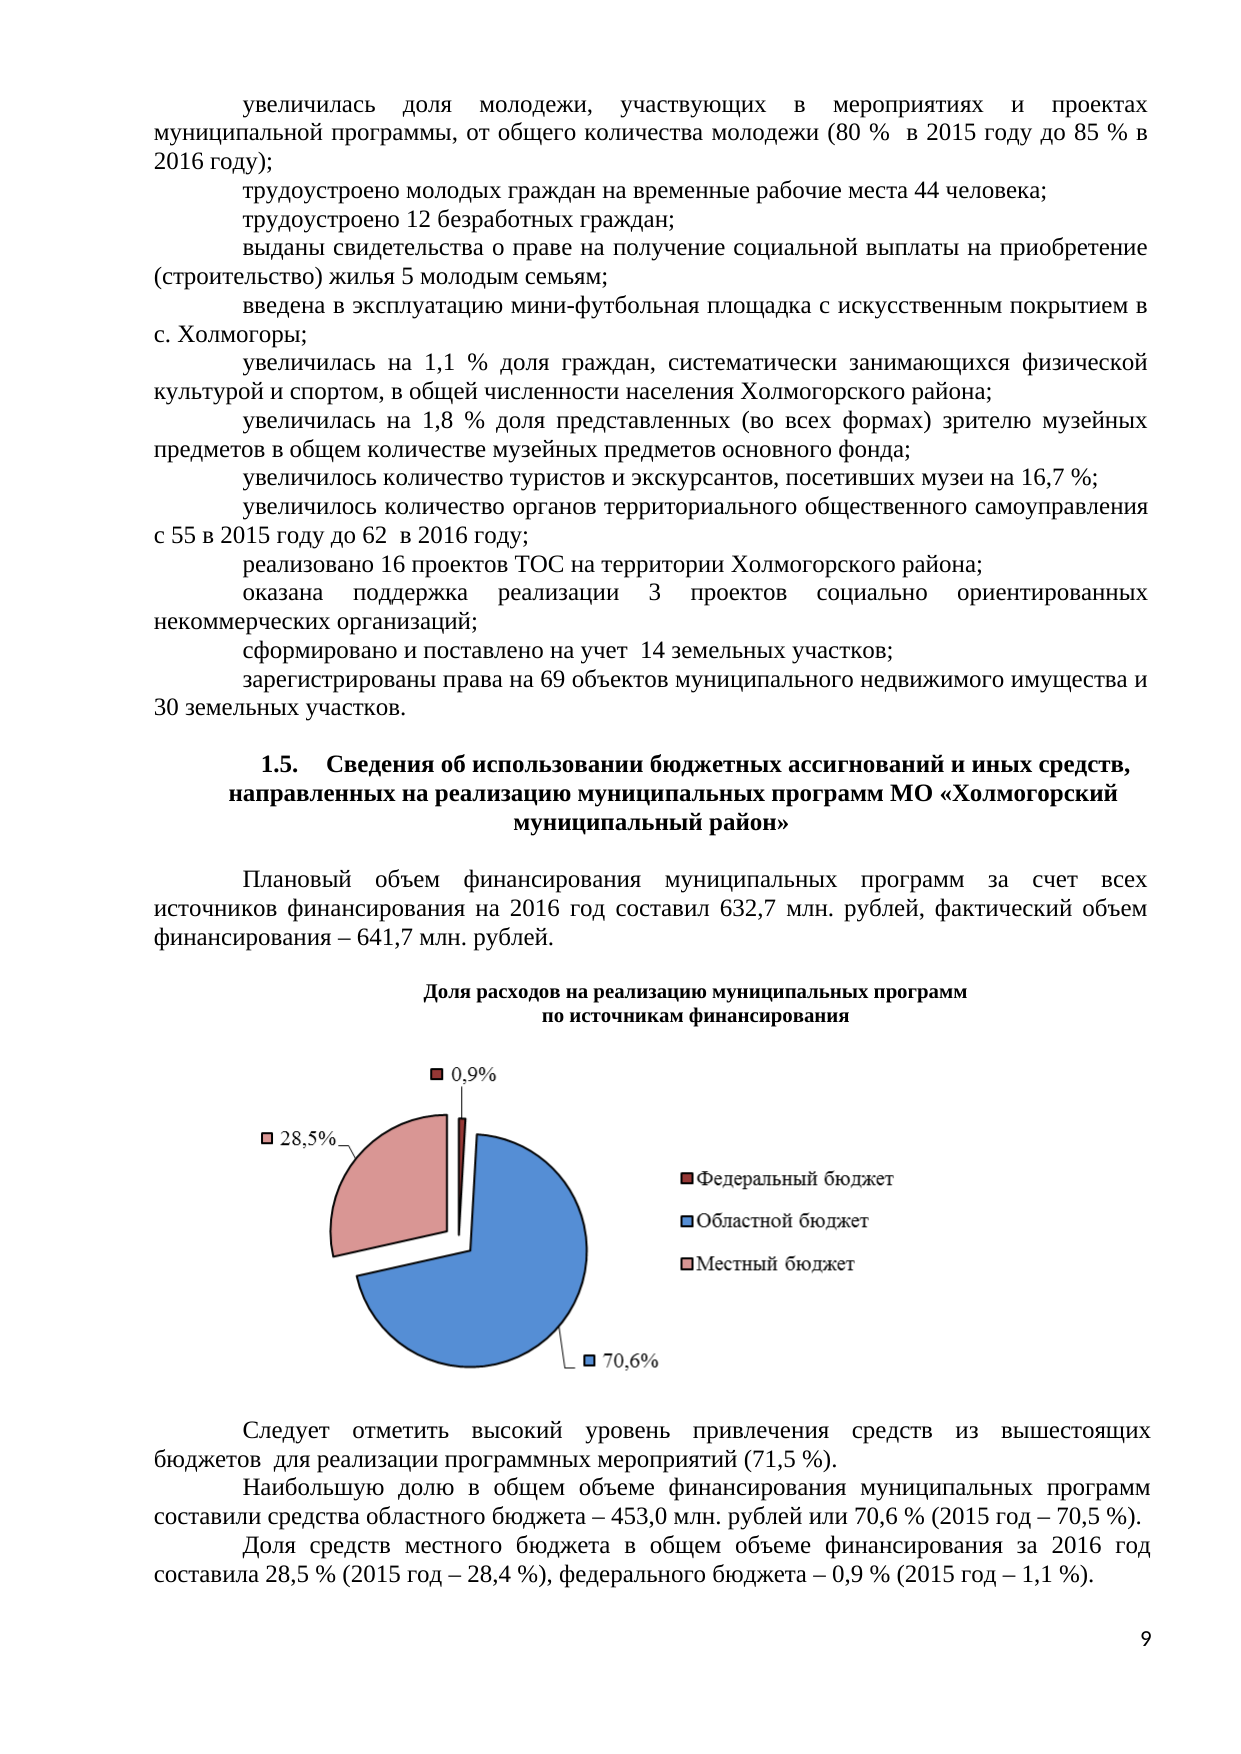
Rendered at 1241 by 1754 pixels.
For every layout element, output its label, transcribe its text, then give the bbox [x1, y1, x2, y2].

list сформировано и поставлено на учет 14 земельных участков; [153, 635, 1149, 664]
list Сведения об использовании бюджетных ассигнований и иных средств, [242, 749, 1149, 778]
text Следует отметить высокий уровень привлечения средств из вышестоящих бюджетов для реализации программных мероприятий (71,5 %). [153, 1415, 1152, 1472]
list введена в эксплуатацию мини-футбольная площадка с искусственным покрытием в с. Холмогоры; [153, 290, 1149, 347]
list увеличилась на 1,8 % доля представленных (во всех формах) зрителю музейных предметов в общем количестве музейных предметов основного фонда; [153, 405, 1149, 462]
list увеличилось количество туристов и экскурсантов, посетивших музеи на 16,7 %; [153, 462, 1149, 491]
list зарегистрированы права на 69 объектов муниципального недвижимого имущества и 30 земельных участков. [153, 664, 1149, 721]
text Доля средств местного бюджета в общем объеме финансирования за 2016 год составила 28,5 % (2015 год – 28,4 %), федерального бюджета – 0,9 % (2015 год – 1,1 %). [153, 1530, 1152, 1587]
list трудоустроено 12 безработных граждан; [153, 204, 1149, 232]
list оказана поддержка реализации 3 проектов социально ориентированных некоммерческих организаций; [153, 577, 1149, 635]
text по источникам финансирования [153, 1003, 1149, 1027]
list увеличилась на 1,1 % доля граждан, систематически занимающихся физической культурой и спортом, в общей численности населения Холмогорского района; [153, 347, 1149, 405]
list трудоустроено молодых граждан на временные рабочие места 44 человека; [153, 175, 1149, 204]
list увеличилась доля молодежи, участвующих в мероприятиях и проектах муниципальной программы, от общего количества молодежи (80 % в 2015 году до 85 % в 2016 году); [153, 89, 1149, 175]
text Наибольшую долю в общем объеме финансирования муниципальных программ составили средства областного бюджета – 453,0 млн. рублей или 70,6 % (2015 год – 70,5 %). [153, 1472, 1152, 1530]
text Доля расходов на реализацию муниципальных программ [153, 979, 1149, 1003]
picture [242, 1051, 908, 1390]
list увеличилось количество органов территориального общественного самоуправления с 55 в 2015 году до 62 в 2016 году; [153, 491, 1149, 549]
text Плановый объем финансирования муниципальных программ за счет всех источников финансирования на 2016 год составил 632,7 млн. рублей, фактический объем финансирования – 641,7 млн. рублей. [153, 864, 1149, 950]
text направленных на реализацию муниципальных программ МО «Холмогорский муниципальный район» [153, 778, 1149, 835]
list выданы свидетельства о праве на получение социальной выплаты на приобретение (строительство) жилья 5 молодым семьям; [153, 232, 1149, 290]
list реализовано 16 проектов ТОС на территории Холмогорского района; [153, 549, 1149, 577]
